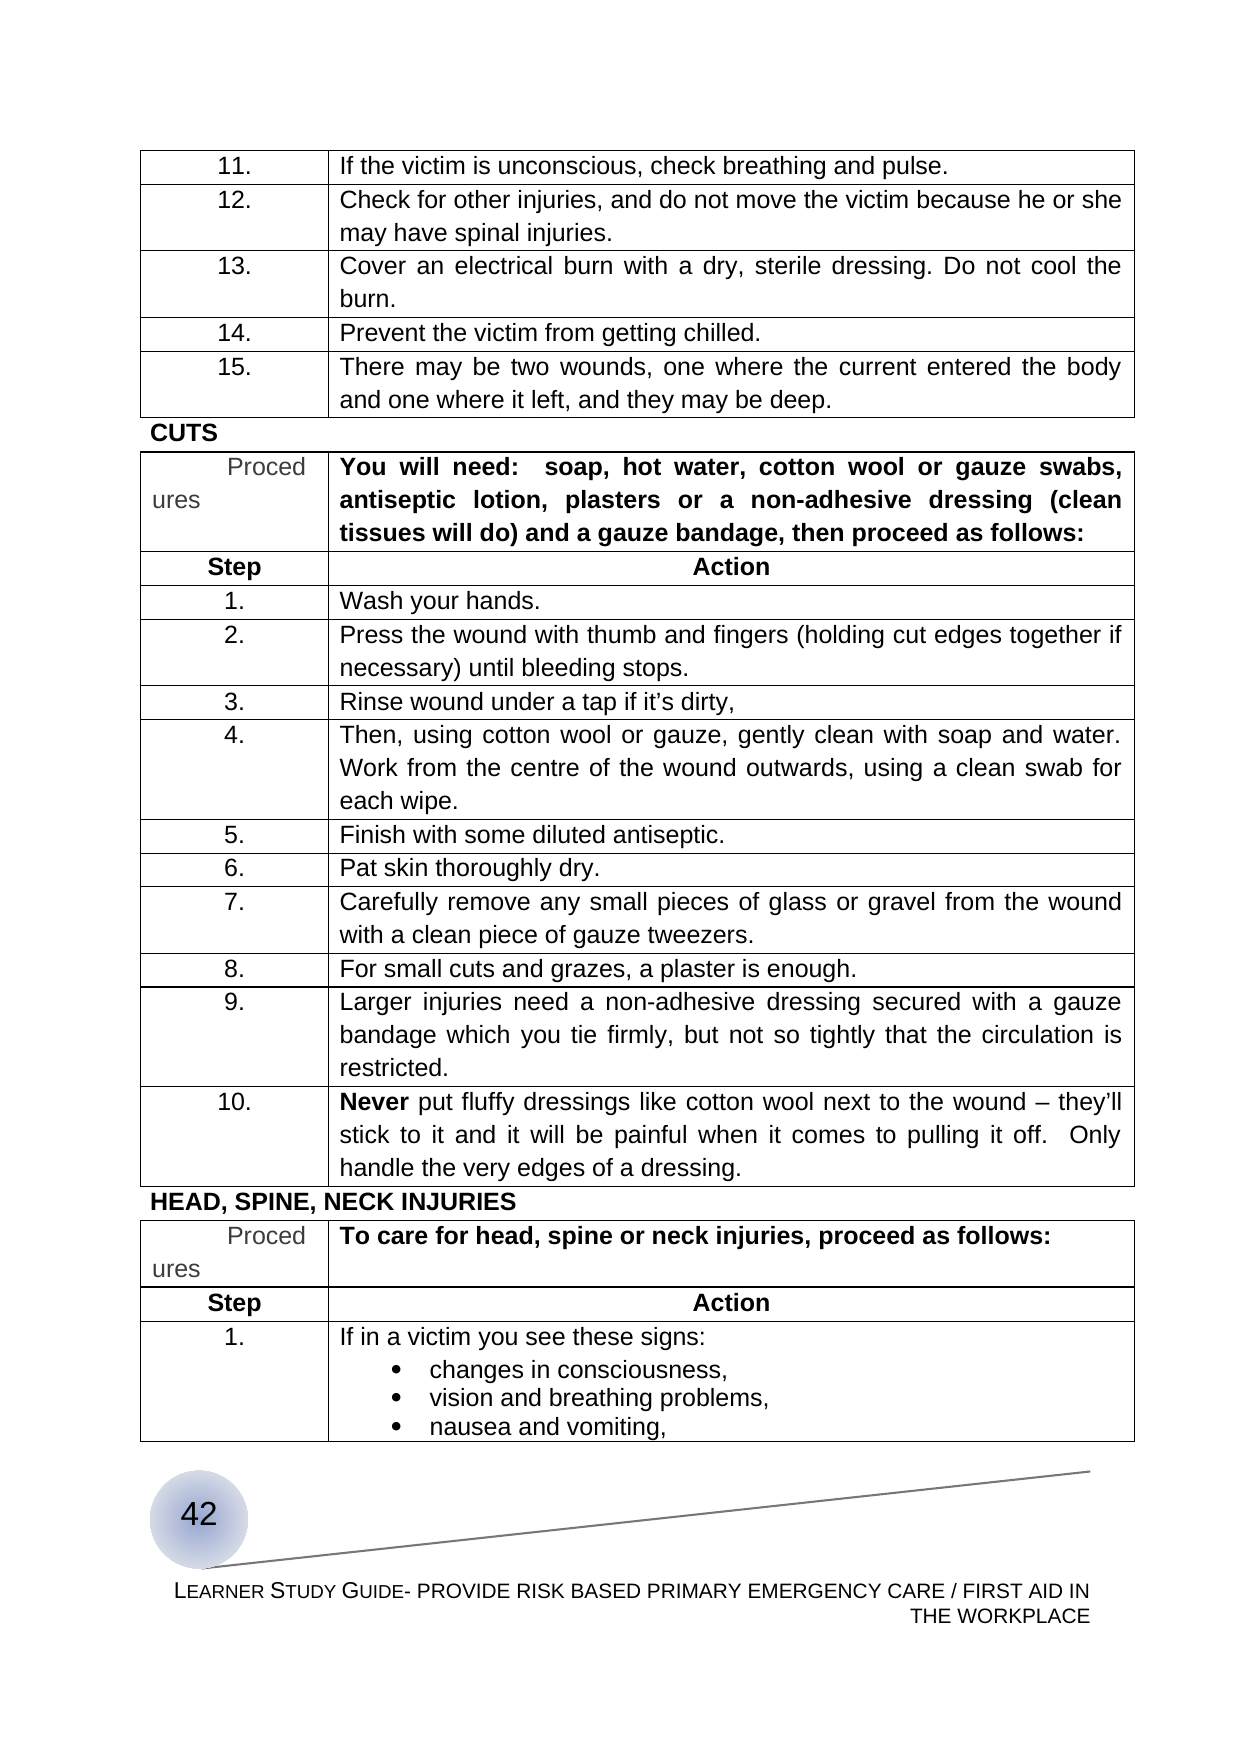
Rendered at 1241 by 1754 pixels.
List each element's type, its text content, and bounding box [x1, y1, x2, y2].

table_cell Then, using cotton wool or gauze, gently clean with soap and water. Work from the centre of the wound outwards, using a clean swab for each wipe. [329, 720, 1134, 819]
table_cell 8. [141, 954, 328, 986]
text HEAD, SPINE, NECK INJURIES [150, 1187, 1090, 1216]
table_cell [329, 1322, 1134, 1441]
table_cell Action [329, 1288, 1134, 1321]
table_cell 1. [141, 586, 328, 619]
table_cell Pat skin thoroughly dry. [329, 854, 1134, 886]
table_cell 1. [141, 1322, 328, 1441]
table_cell 12. [141, 185, 328, 250]
table_cell There may be two wounds, one where the current entered the body and one where it left, and they may be deep. [329, 352, 1134, 417]
table_cell Wash your hands. [329, 586, 1134, 619]
table_cell 7. [141, 887, 328, 953]
table_cell 13. [141, 251, 328, 317]
table_cell 10. [141, 1087, 328, 1186]
text CUTS [150, 418, 1090, 447]
table_cell Cover an electrical burn with a dry, sterile dressing. Do not cool the burn. [329, 251, 1134, 317]
table_cell 5. [141, 820, 328, 852]
table_cell Carefully remove any small pieces of glass or gravel from the wound with a clean piece of gauze tweezers. [329, 887, 1134, 953]
table_cell 2. [141, 620, 328, 685]
table_header You will need: soap, hot water, cotton wool or gauze swabs, antiseptic lotion, plasters or a non-adhesive dressing (clean tissues will do) and a gauze bandage, then proceed as follows: [329, 453, 1134, 551]
table_cell For small cuts and grazes, a plaster is enough. [329, 954, 1134, 986]
table_cell Step [141, 552, 328, 585]
table_cell Rinse wound under a tap if it’s dirty, [329, 686, 1134, 719]
table_header To care for head, spine or neck injuries, proceed as follows: [329, 1221, 1134, 1286]
table_cell 9. [141, 988, 328, 1086]
table_cell 14. [141, 318, 328, 351]
table_cell Prevent the victim from getting chilled. [329, 318, 1134, 351]
table_cell Action [329, 552, 1134, 585]
table_cell Never put fluffy dressings like cotton wool next to the wound – they’ll stick to it and it will be painful when it comes to pulling it off. Only handle the very edges of a dressing. [329, 1087, 1134, 1186]
table_cell Press the wound with thumb and fingers (holding cut edges together if necessary) until bleeding stops. [329, 620, 1134, 685]
table_cell 6. [141, 854, 328, 886]
table_cell Larger injuries need a non-adhesive dressing secured with a gauze bandage which you tie firmly, but not so tightly that the circulation is restricted. [329, 988, 1134, 1086]
table_cell 11. [141, 151, 328, 184]
table_cell Check for other injuries, and do not move the victim because he or she may have spinal injuries. [329, 185, 1134, 250]
table_cell 15. [141, 352, 328, 417]
table_cell Step [141, 1288, 328, 1321]
table_header Procedures [141, 453, 328, 551]
table_cell 3. [141, 686, 328, 719]
table_cell Finish with some diluted antiseptic. [329, 820, 1134, 852]
table_cell If the victim is unconscious, check breathing and pulse. [329, 151, 1134, 184]
table_header Procedures [141, 1221, 328, 1286]
table_cell 4. [141, 720, 328, 819]
